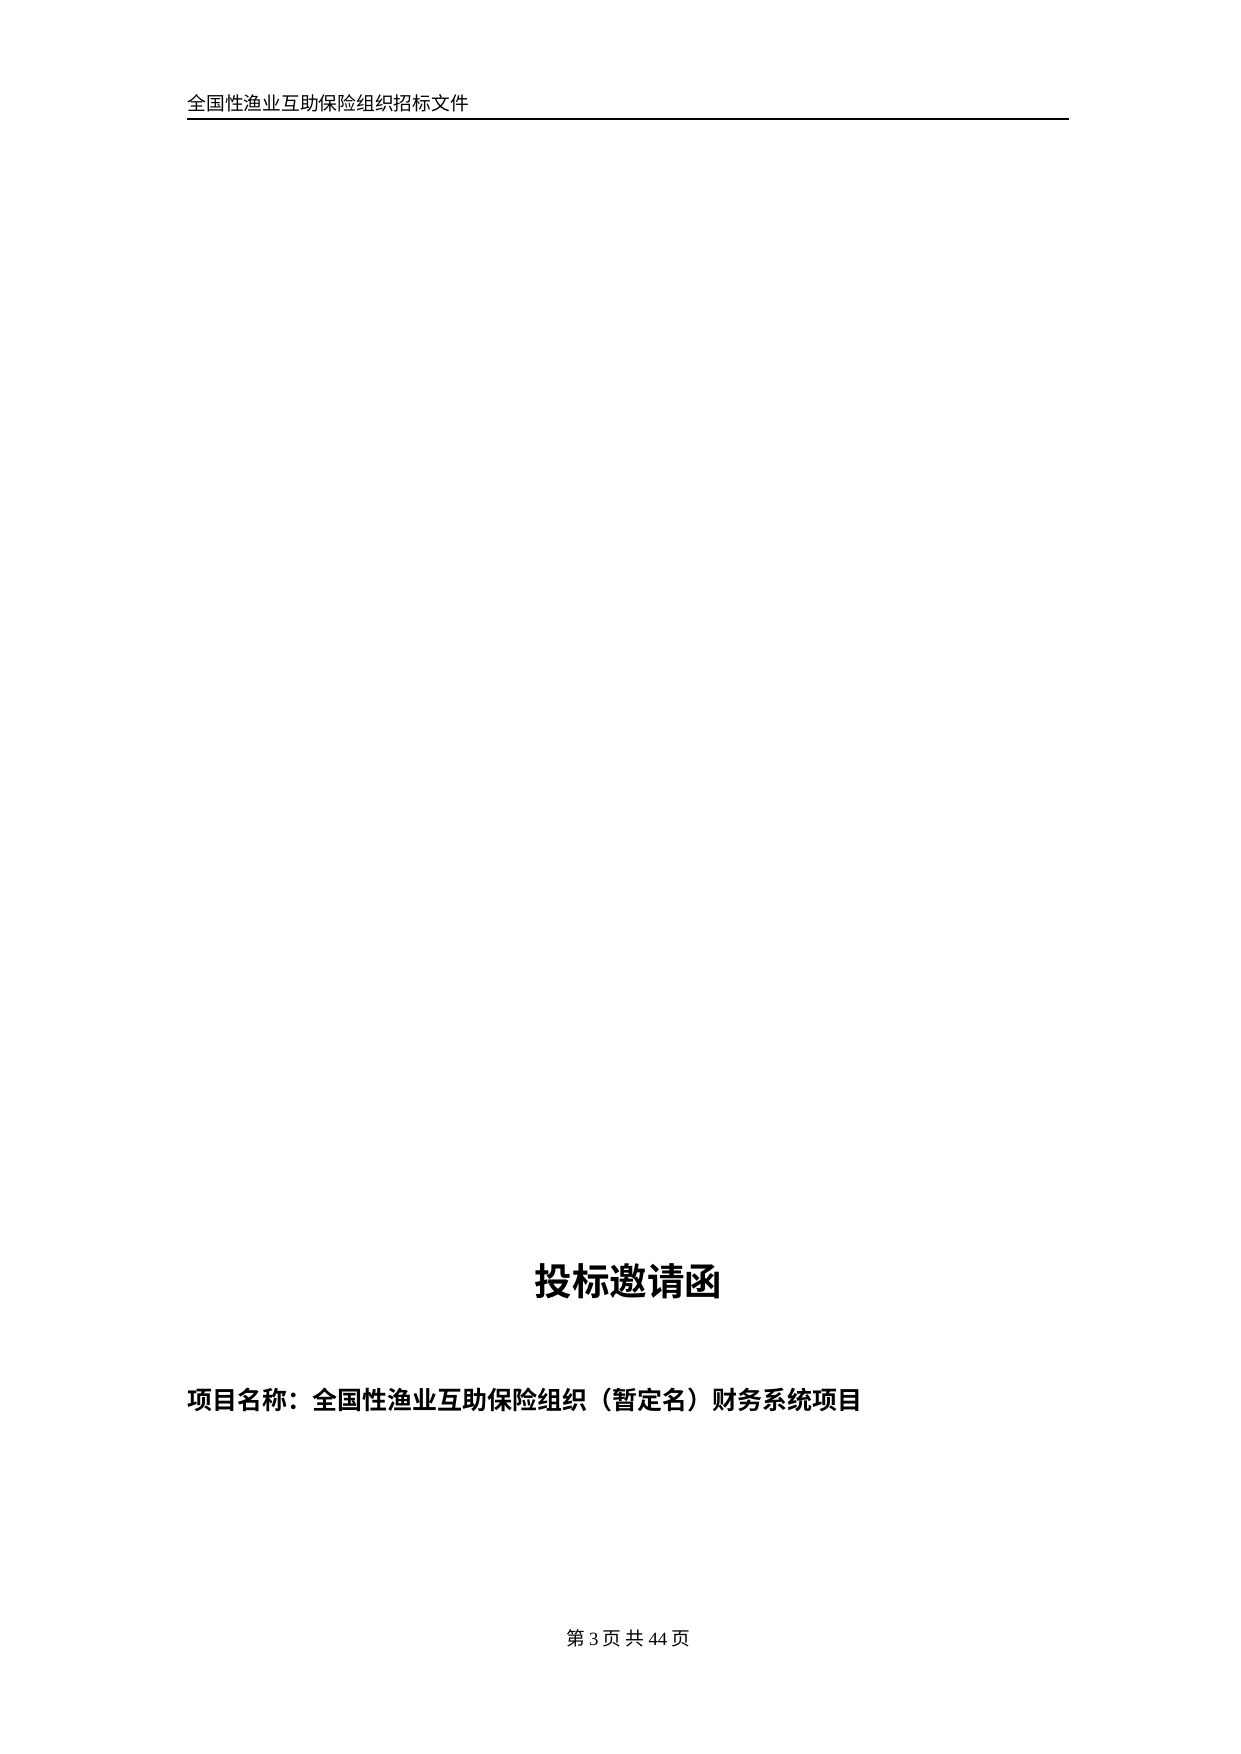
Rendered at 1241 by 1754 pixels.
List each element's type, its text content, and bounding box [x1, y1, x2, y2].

text 项目名称：全国性渔业互助保险组织（暂定名）财务系统项目 [187, 1366, 1069, 1431]
subtitle 投标邀请函 [187, 1247, 1069, 1312]
